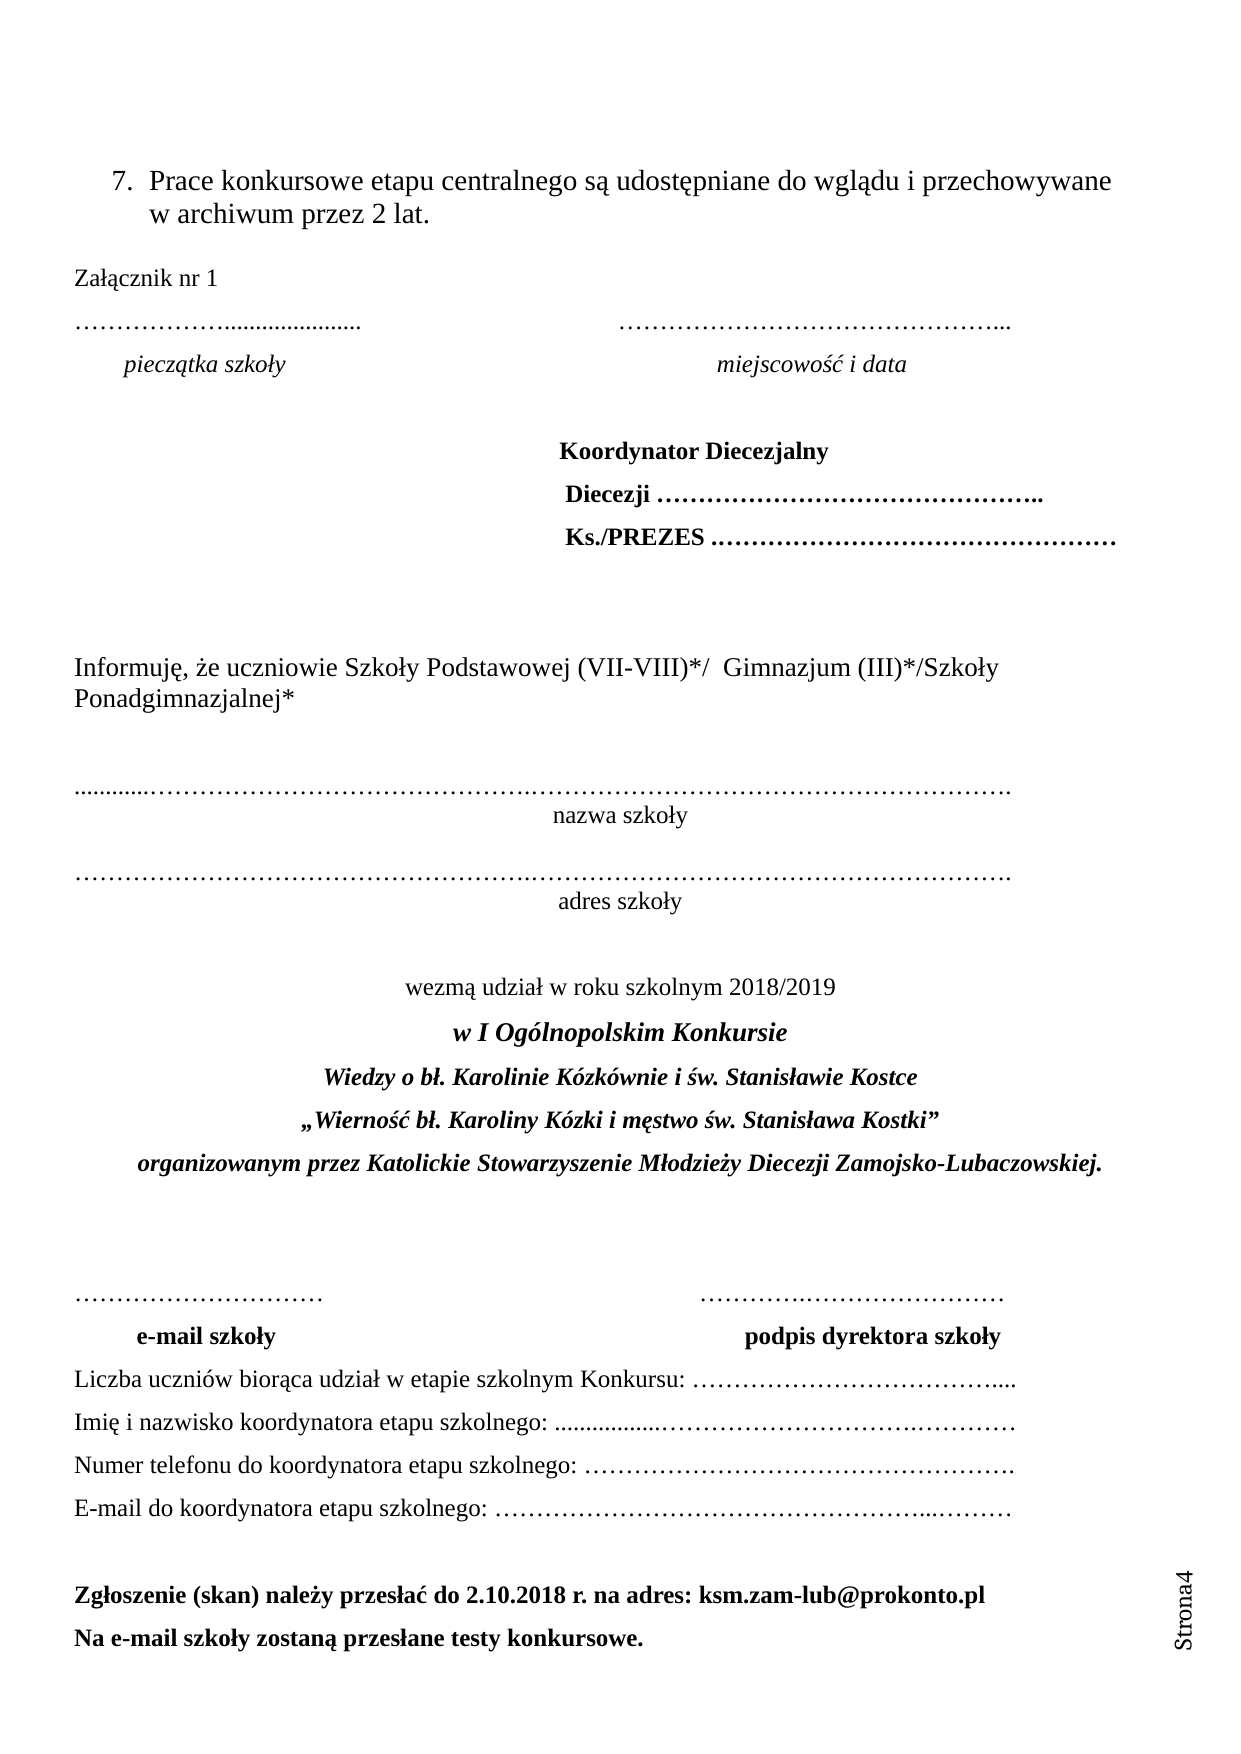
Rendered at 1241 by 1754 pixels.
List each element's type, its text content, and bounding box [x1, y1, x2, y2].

text e-mail szkoły podpis dyrektora szkoły [74, 1321, 1167, 1350]
text Na e-mail szkoły zostaną przesłane testy konkursowe. [74, 1623, 1167, 1652]
text „Wierność bł. Karoliny Kózki i męstwo św. Stanisława Kostki” [74, 1105, 1167, 1134]
text Imię i nazwisko koordynatora etapu szkolnego: .................………………………….………… [74, 1407, 1167, 1436]
text pieczątka szkoły miejscowość i data [74, 349, 1167, 378]
text Zgłoszenie (skan) należy przesłać do 2.10.2018 r. na adres: ksm.zam-lub@prokonto.pl [74, 1580, 1167, 1608]
text organizowanym przez Katolickie Stowarzyszenie Młodzieży Diecezji Zamojsko-Lubaczowskiej. [74, 1148, 1167, 1177]
text nazwa szkoły [74, 800, 1167, 829]
text Wiedzy o bł. Karolinie Kózkównie i św. Stanisławie Kostce [74, 1062, 1167, 1091]
text Koordynator Diecezjalny [221, 436, 1167, 464]
text Numer telefonu do koordynatora etapu szkolnego: ……………………………………………. [74, 1450, 1167, 1479]
text Diecezji ……………………………………….. [221, 479, 1167, 508]
text Liczba uczniów biorąca udział w etapie szkolnym Konkursu: ……………………………….... [74, 1364, 1167, 1393]
text wezmą udział w roku szkolnym 2018/2019 [74, 972, 1167, 1001]
text Informuję, że uczniowie Szkoły Podstawowej (VII-VIII)*/ Gimnazjum (III)*/Szkoły Ponadgimnazjalnej* [74, 651, 1167, 714]
text ............……………………………………….…………………………………………………. [74, 771, 1167, 800]
text Załącznik nr 1 [74, 263, 1167, 292]
text E-mail do koordynatora etapu szkolnego: ……………………………………………...……… [74, 1493, 1167, 1522]
text ………………………… ………….…………………… [74, 1278, 1167, 1307]
text ……………………………………………….…………………………………………………. [74, 857, 1167, 886]
text Ks./PREZES .………………………………………… [221, 522, 1167, 551]
list Prace konkursowe etapu centralnego są udostępniane do wglądu i przechowywane w archiwum przez 2 lat. [111, 163, 1167, 230]
text w I Ogólnopolskim Konkursie [74, 1016, 1167, 1047]
text adres szkoły [74, 886, 1167, 915]
text ………………...................... ………………………………………... [74, 306, 1167, 335]
